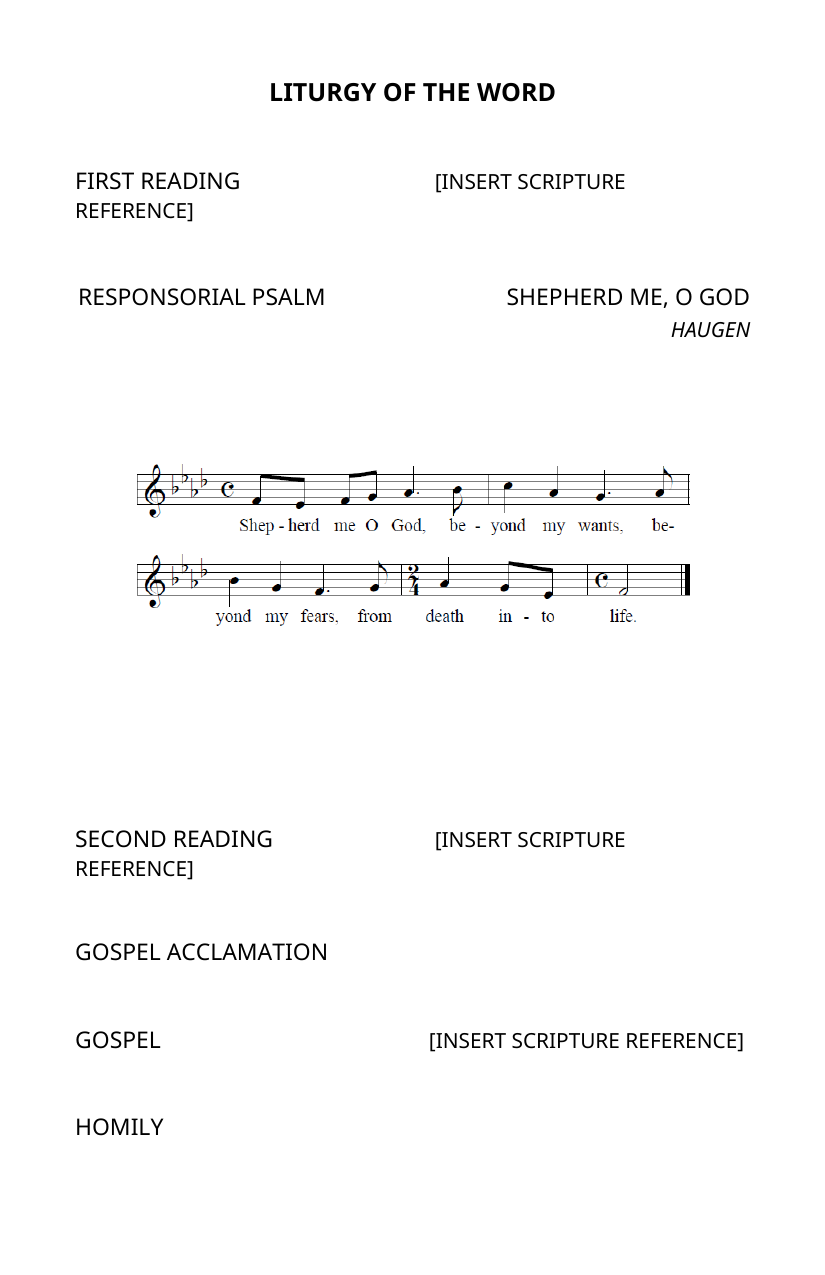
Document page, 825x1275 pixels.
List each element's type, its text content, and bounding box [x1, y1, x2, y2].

text second reading [Insert scripture Reference] [75, 823, 750, 883]
text homily [75, 1111, 750, 1143]
text responsorial psalm shepherd me, o god haugen [75, 281, 750, 344]
text gospel [Insert scripture Reference] [75, 1024, 750, 1055]
text liturgy of the word [75, 75, 750, 109]
picture [91, 356, 734, 811]
text first reading [Insert scripture Reference] [75, 165, 750, 225]
text gospel acclamation [75, 936, 750, 968]
